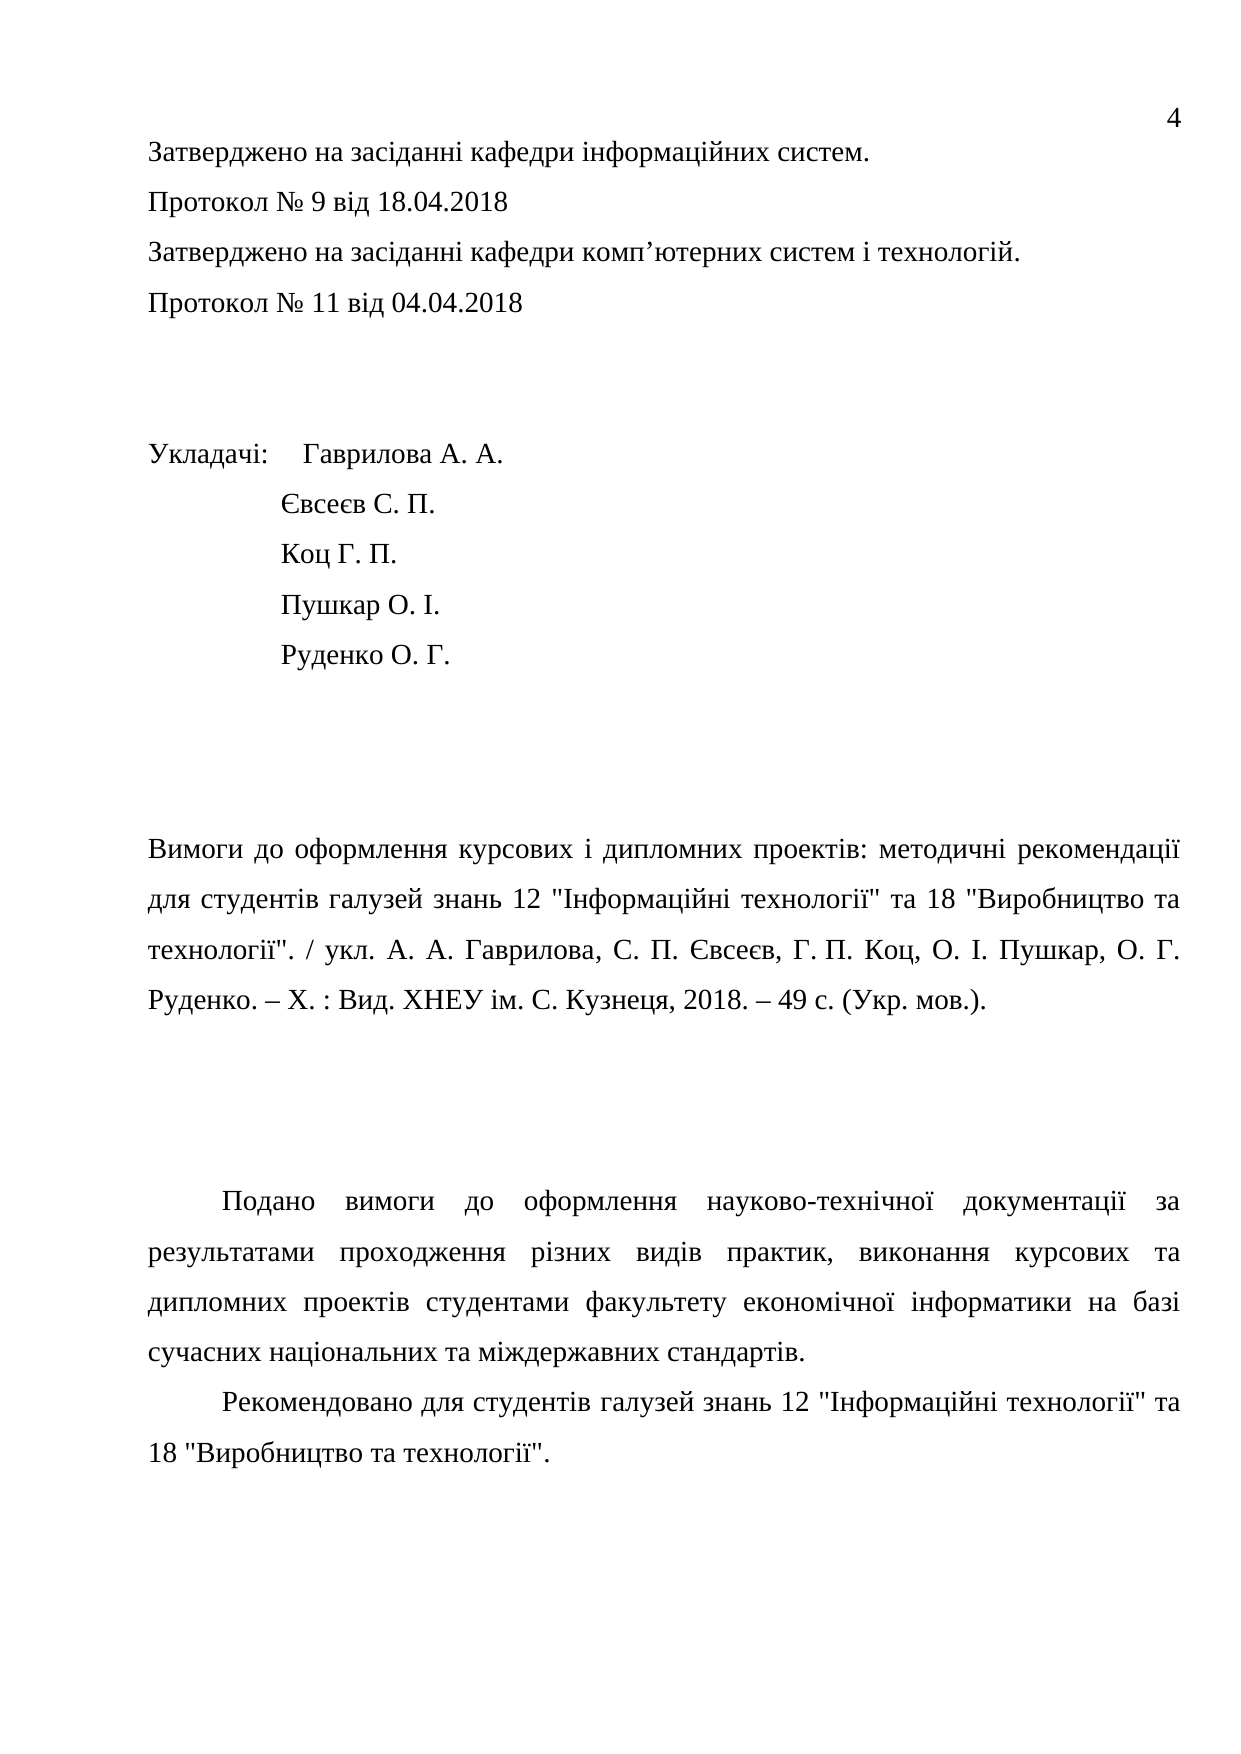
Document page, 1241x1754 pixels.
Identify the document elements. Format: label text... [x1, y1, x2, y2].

text Укладачі: Гаврилова А. А. [148, 436, 1181, 469]
text Подано вимоги до оформлення науково-технічної документації за результатами проходження різних видів практик, виконання курсових та дипломних проектів студентами факультету економічної інформатики на базі сучасних національних та міждержавних стандартів. [148, 1183, 1181, 1368]
text Протокол № 11 від 04.04.2018 [148, 285, 1181, 318]
text Коц Г. П. [281, 536, 1181, 570]
text Затверджено на засіданні кафедри інформаційних систем. [148, 134, 1181, 167]
text Руденко О. Г. [281, 637, 1181, 671]
text Затверджено на засіданні кафедри комп’ютерних систем і технологій. [148, 234, 1181, 268]
text Євсеєв С. П. [281, 486, 1181, 520]
text Протокол № 9 від 18.04.2018 [148, 184, 1181, 218]
text Пушкар О. І. [281, 587, 1181, 620]
text Рекомендовано для студентів галузей знань 12 "Інформаційні технології" та 18 "Виробництво та технології". [148, 1384, 1181, 1468]
text Вимоги до оформлення курсових і дипломних проектів: методичні рекомендації для студентів галузей знань 12 "Інформаційні технології" та 18 "Виробництво та технології". / укл. А. А. Гаврилова, С. П. Євсеєв, Г. П. Коц, О. І. Пушкар, О. Г. Руденко. – Х. : Вид. ХНЕУ ім. С. Кузнеця, 2018. – 49 с. (Укр. мов.). [148, 831, 1181, 1016]
